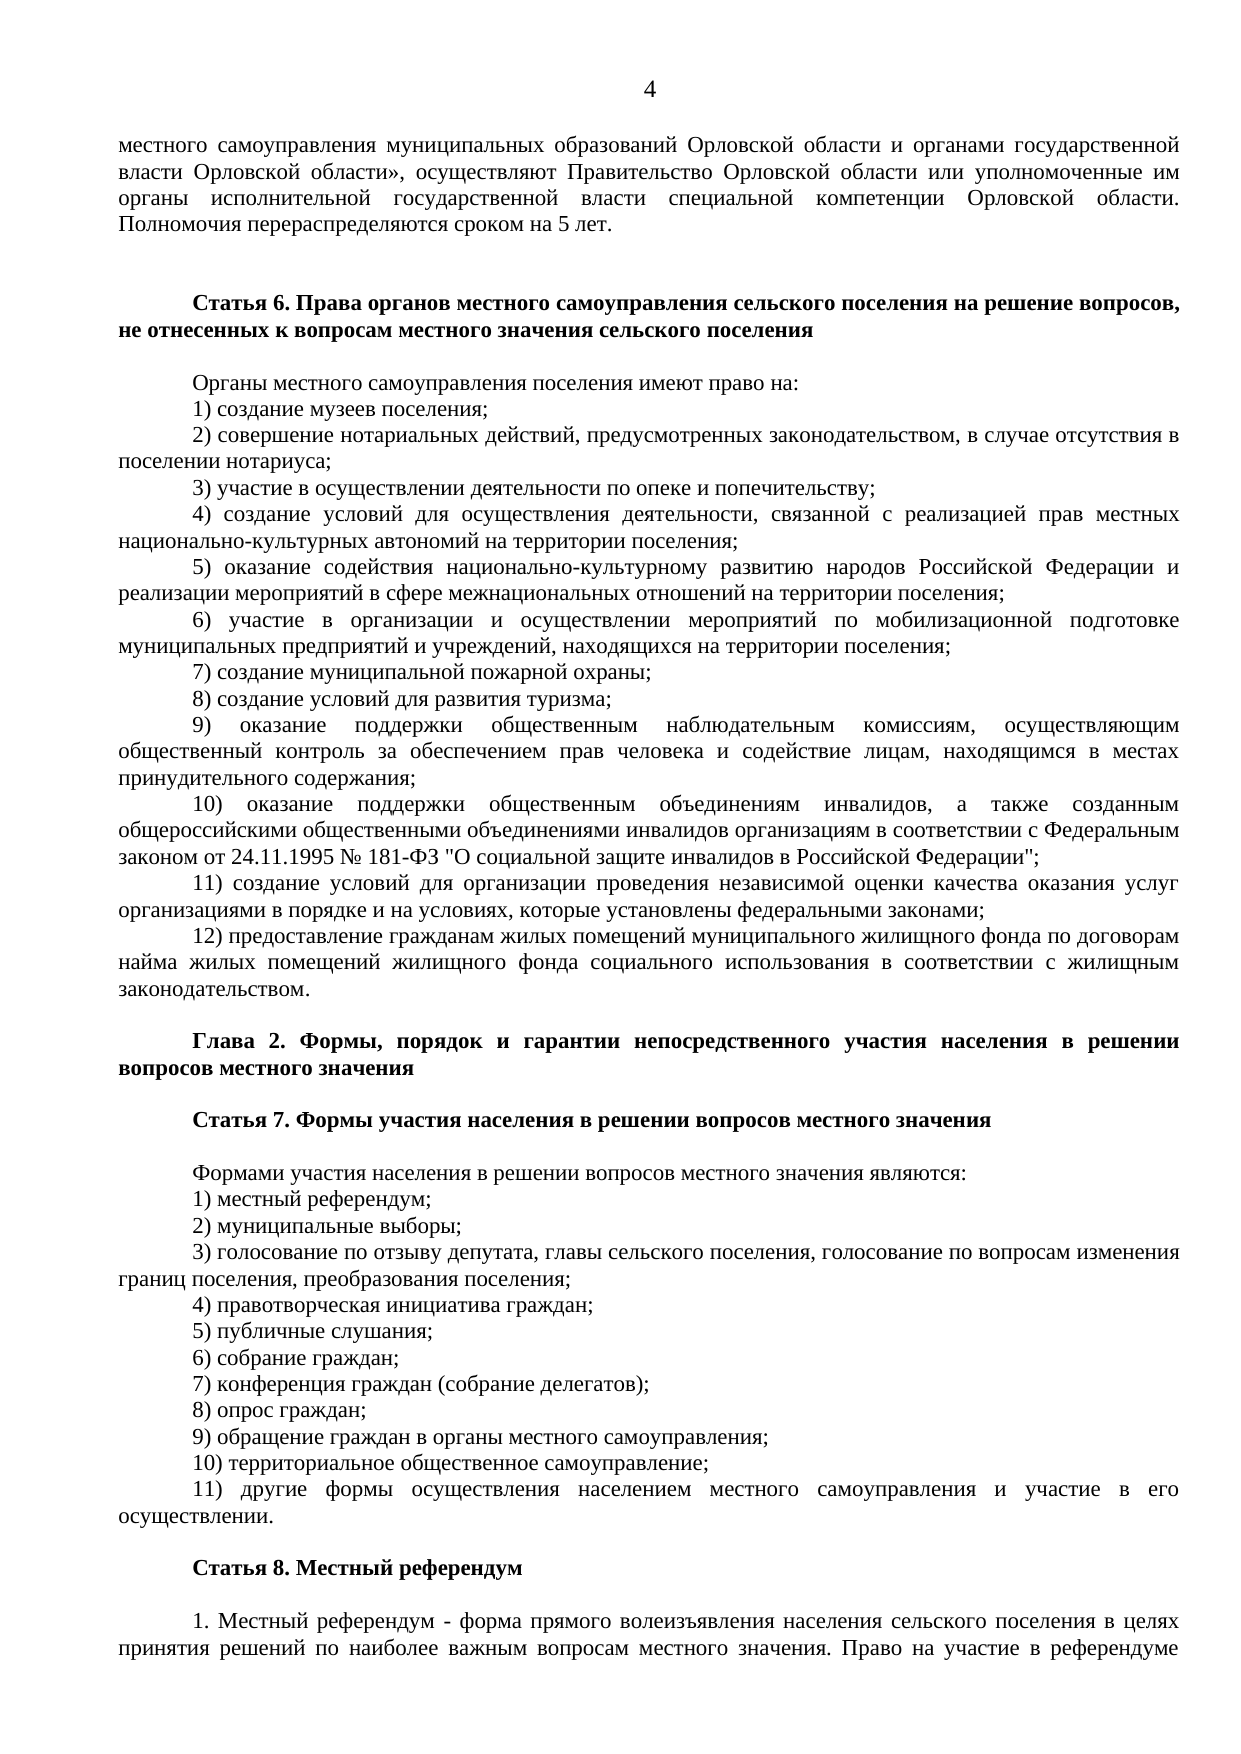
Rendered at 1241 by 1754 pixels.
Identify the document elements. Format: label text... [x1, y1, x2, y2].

text 11) другие формы осуществления населением местного самоуправления и участие в его осуществлении. [118, 1475, 1181, 1528]
text 6) участие в организации и осуществлении мероприятий по мобилизационной подготовке муниципальных предприятий и учреждений, находящихся на территории поселения; [118, 606, 1181, 658]
text 2) муниципальные выборы; [118, 1212, 1181, 1238]
text 4) создание условий для осуществления деятельности, связанной с реализацией прав местных национально-культурных автономий на территории поселения; [118, 500, 1181, 553]
text Статья 6. Права органов местного самоуправления сельского поселения на решение вопросов, не отнесенных к вопросам местного значения сельского поселения [118, 289, 1181, 342]
text Статья 7. Формы участия населения в решении вопросов местного значения [118, 1106, 1181, 1133]
text 10) территориальное общественное самоуправление; [118, 1449, 1181, 1475]
text 5) оказание содействия национально-культурному развитию народов Российской Федерации и реализации мероприятий в сфере межнациональных отношений на территории поселения; [118, 553, 1181, 606]
text 11) создание условий для организации проведения независимой оценки качества оказания услуг организациями в порядке и на условиях, которые установлены федеральными законами; [118, 869, 1181, 922]
text 8) опрос граждан; [118, 1396, 1181, 1423]
text 10) оказание поддержки общественным объединениям инвалидов, а также созданным общероссийскими общественными объединениями инвалидов организациям в соответствии с Федеральным законом от 24.11.1995 № 181-ФЗ "О социальной защите инвалидов в Российской Федерации"; [118, 790, 1181, 869]
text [118, 1607, 1181, 1660]
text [118, 131, 1181, 237]
text 9) обращение граждан в органы местного самоуправления; [118, 1423, 1181, 1449]
text 5) публичные слушания; [118, 1317, 1181, 1344]
text 6) собрание граждан; [118, 1344, 1181, 1370]
text 2) совершение нотариальных действий, предусмотренных законодательством, в случае отсутствия в поселении нотариуса; [118, 421, 1181, 474]
text 9) оказание поддержки общественным наблюдательным комиссиям, осуществляющим общественный контроль за обеспечением прав человека и содействие лицам, находящимся в местах принудительного содержания; [118, 711, 1181, 790]
text Органы местного самоуправления поселения имеют право на: [118, 368, 1181, 395]
text 3) участие в осуществлении деятельности по опеке и попечительству; [118, 474, 1181, 500]
text 7) конференция граждан (собрание делегатов); [118, 1370, 1181, 1396]
text 7) создание муниципальной пожарной охраны; [118, 658, 1181, 685]
text Статья 8. Местный референдум [118, 1554, 1181, 1581]
text 12) предоставление гражданам жилых помещений муниципального жилищного фонда по договорам найма жилых помещений жилищного фонда социального использования в соответствии с жилищным законодательством. [118, 922, 1181, 1001]
text 8) создание условий для развития туризма; [118, 685, 1181, 711]
subtitle Глава 2. Формы, порядок и гарантии непосредственного участия населения в решении вопросов местного значения [118, 1027, 1181, 1080]
text Формами участия населения в решении вопросов местного значения являются: [118, 1159, 1181, 1186]
text 1) создание музеев поселения; [118, 395, 1181, 421]
text 3) голосование по отзыву депутата, главы сельского поселения, голосование по вопросам изменения границ поселения, преобразования поселения; [118, 1238, 1181, 1291]
text 4) правотворческая инициатива граждан; [118, 1291, 1181, 1317]
text 1) местный референдум; [118, 1186, 1181, 1212]
